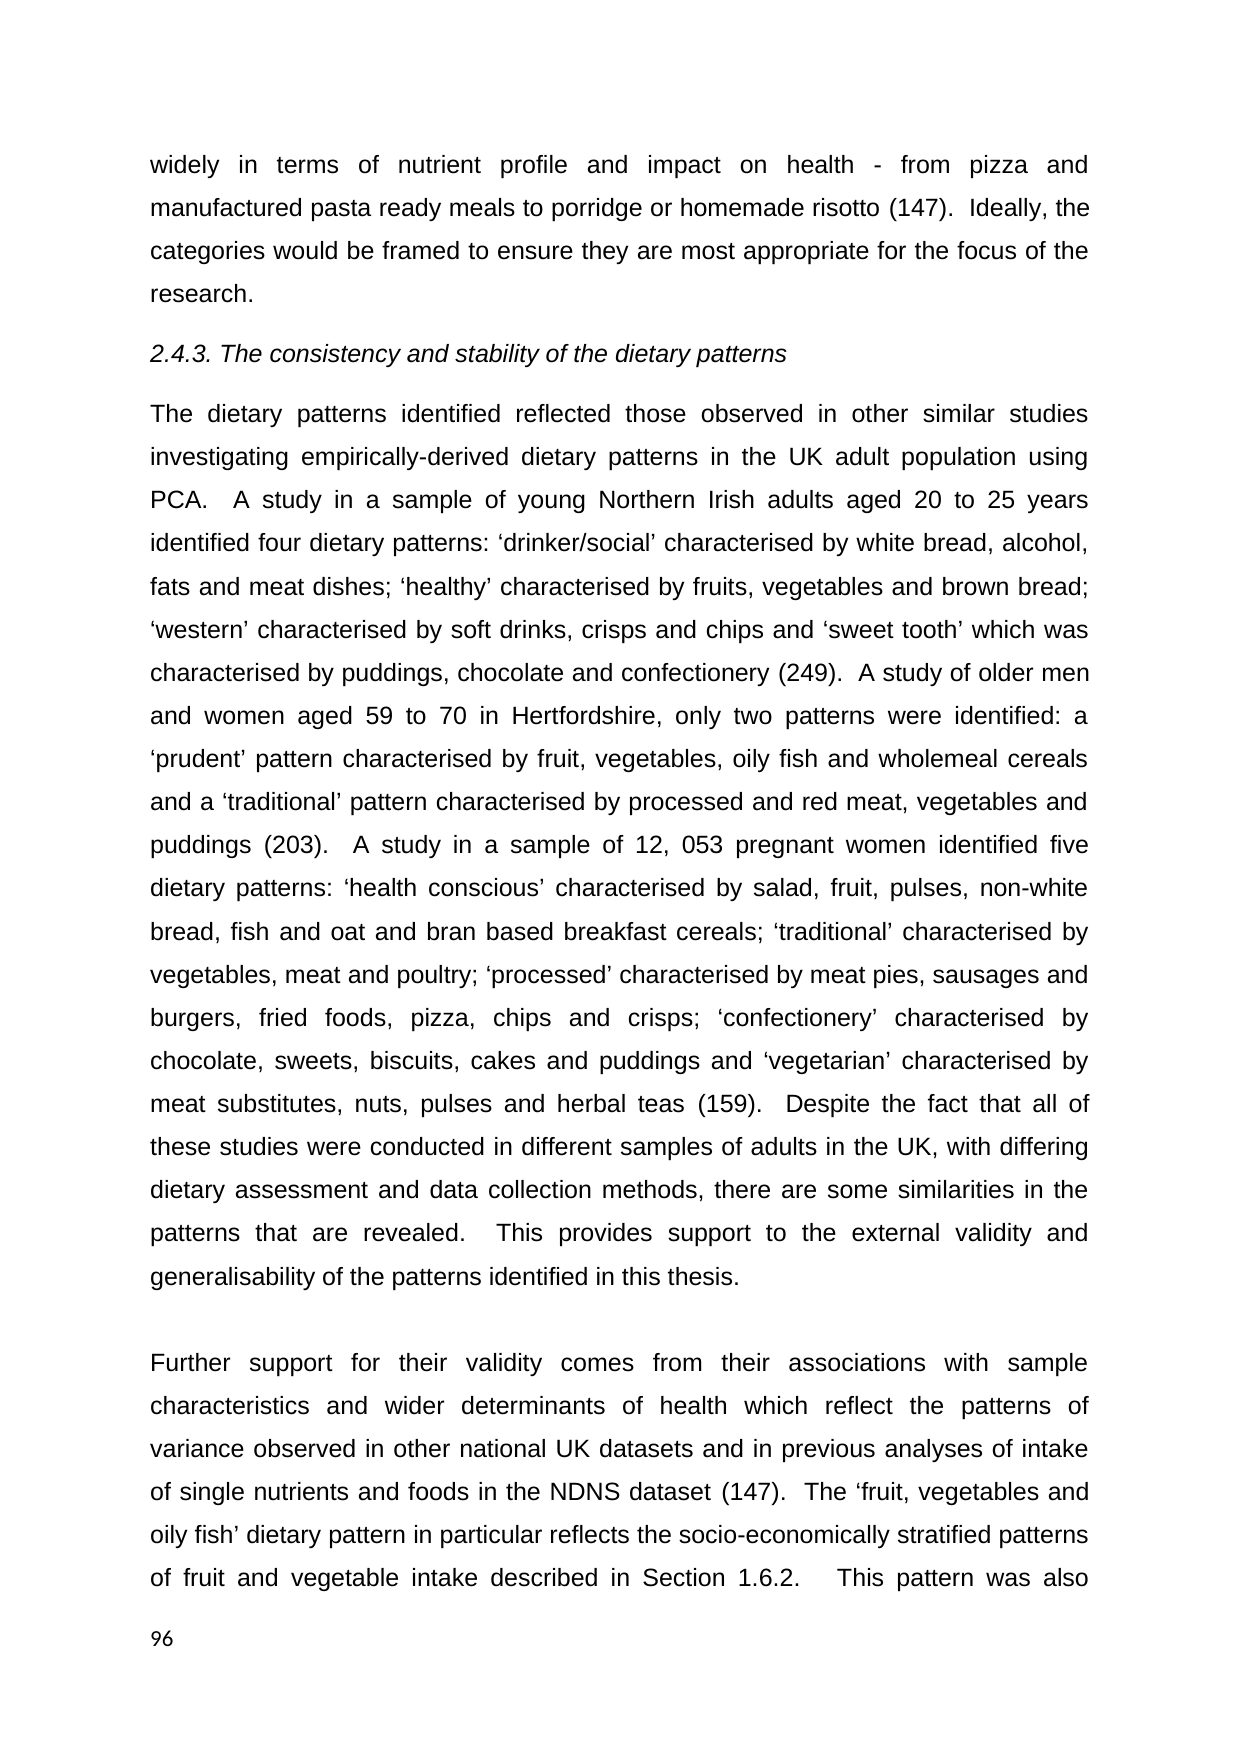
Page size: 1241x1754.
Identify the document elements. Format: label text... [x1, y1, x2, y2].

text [150, 1348, 1090, 1592]
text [150, 150, 1090, 308]
text 2.4.3. The consistency and stability of the dietary patterns [150, 339, 1090, 368]
text The dietary patterns identified reflected those observed in other similar studies investigating empirically-derived dietary patterns in the UK adult population using PCA. A study in a sample of young Northern Irish adults aged 20 to 25 years identified four dietary patterns: ‘drinker/social’ characterised by white bread, alcohol, fats and meat dishes; ‘healthy’ characterised by fruits, vegetables and brown bread; ‘western’ characterised by soft drinks, crisps and chips and ‘sweet tooth’ which was characterised by puddings, chocolate and confectionery (249). A study of older men and women aged 59 to 70 in Hertfordshire, only two patterns were identified: a ‘prudent’ pattern characterised by fruit, vegetables, oily fish and wholemeal cereals and a ‘traditional’ pattern characterised by processed and red meat, vegetables and puddings (203). A study in a sample of 12, 053 pregnant women identified five dietary patterns: ‘health conscious’ characterised by salad, fruit, pulses, non-white bread, fish and oat and bran based breakfast cereals; ‘traditional’ characterised by vegetables, meat and poultry; ‘processed’ characterised by meat pies, sausages and burgers, fried foods, pizza, chips and crisps; ‘confectionery’ characterised by chocolate, sweets, biscuits, cakes and puddings and ‘vegetarian’ characterised by meat substitutes, nuts, pulses and herbal teas (159). Despite the fact that all of these studies were conducted in different samples of adults in the UK, with differing dietary assessment and data collection methods, there are some similarities in the patterns that are revealed. This provides support to the external validity and generalisability of the patterns identified in this thesis. [150, 399, 1090, 1290]
